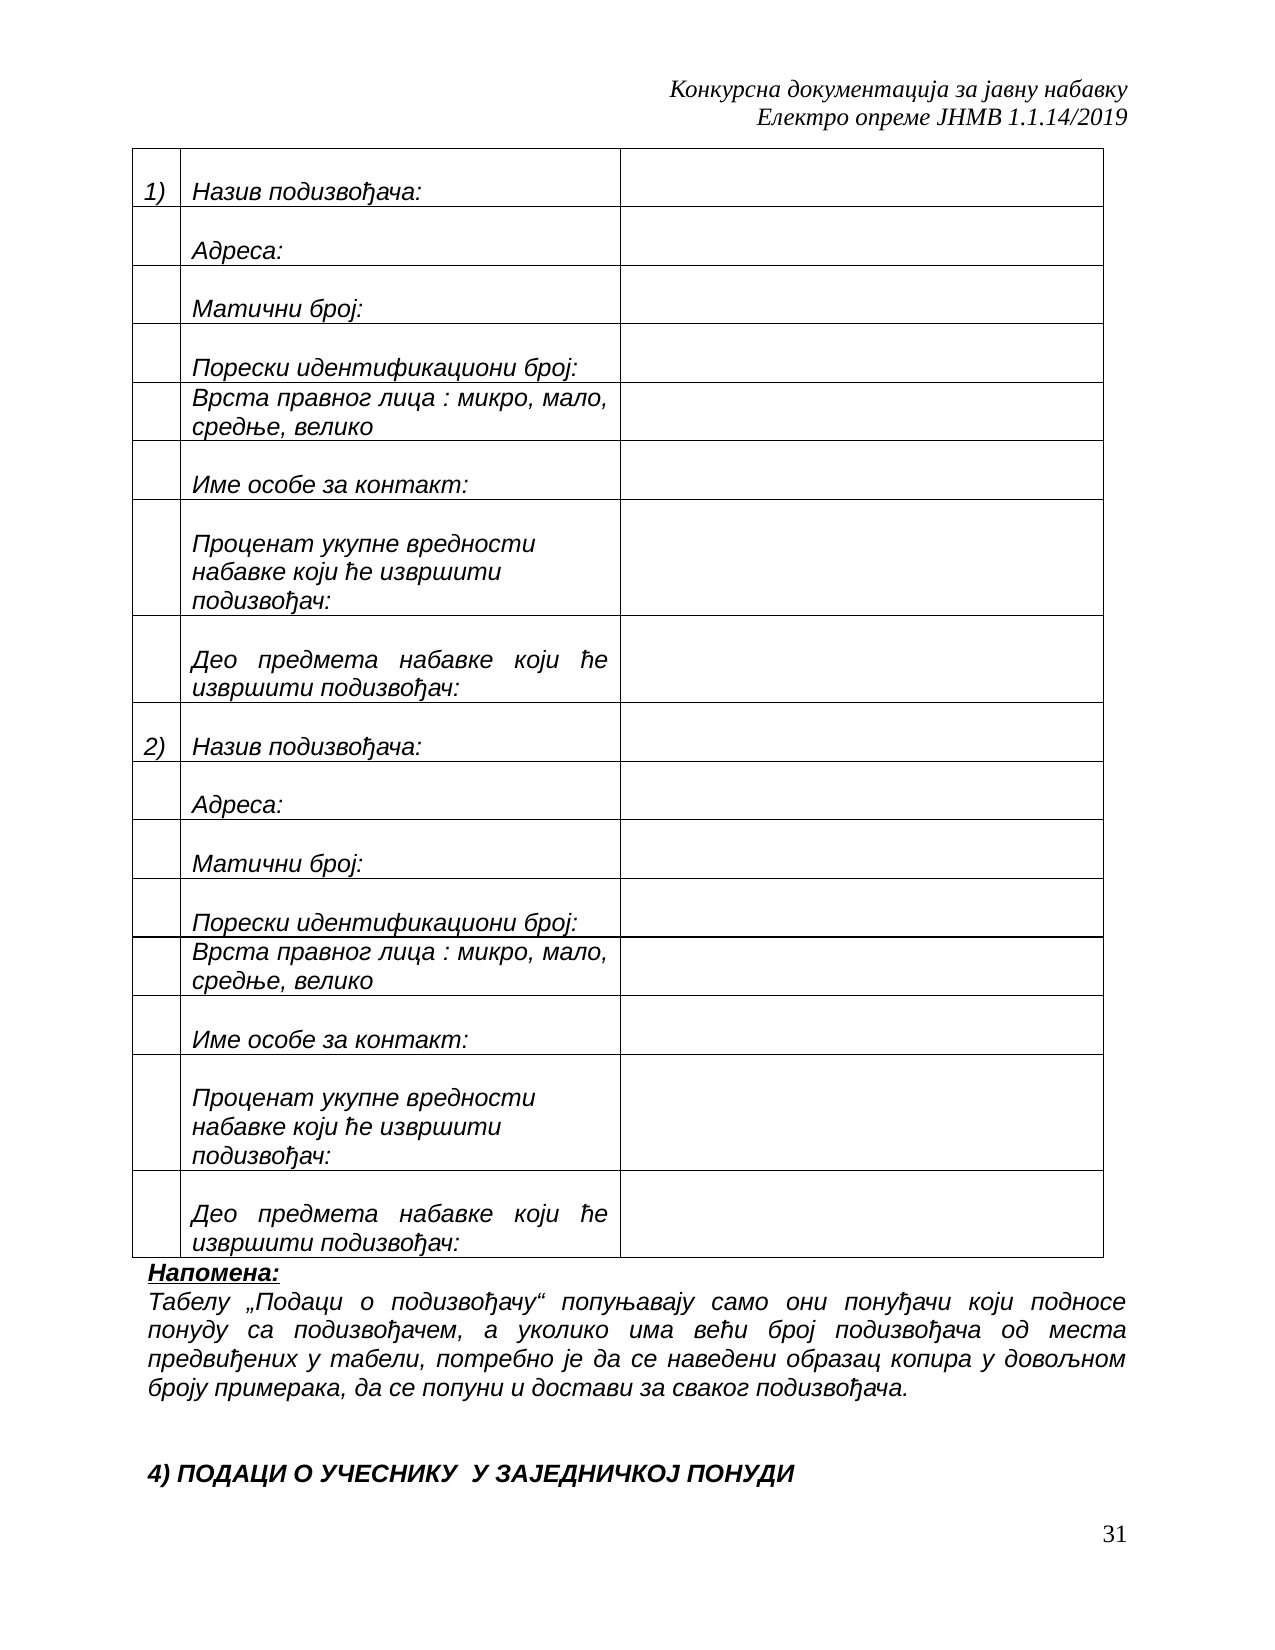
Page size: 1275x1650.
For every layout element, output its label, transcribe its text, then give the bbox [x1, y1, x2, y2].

table_cell Адреса: [181, 207, 620, 265]
table_cell [133, 996, 180, 1053]
table_cell Име особе за контакт: [181, 996, 620, 1053]
table_header 1) [133, 149, 180, 206]
table_cell Име особе за контакт: [181, 441, 620, 499]
table_cell [621, 1171, 1103, 1257]
table_cell 2) [133, 703, 180, 761]
table_cell Назив подизвођача: [181, 703, 620, 761]
table_cell Адреса: [181, 762, 620, 819]
table_cell Матични број: [181, 820, 620, 878]
table_cell [621, 207, 1103, 265]
table_cell [621, 1055, 1103, 1169]
table_cell [621, 879, 1103, 936]
table_cell [133, 207, 180, 265]
table_cell [133, 1171, 180, 1257]
table_cell [621, 616, 1103, 702]
table_cell [133, 1055, 180, 1169]
table_cell [621, 703, 1103, 761]
table_cell [133, 500, 180, 615]
table_cell Проценат укупне вредности набавке који ће извршити подизвођач: [181, 1055, 620, 1169]
table_header [621, 149, 1103, 206]
table_cell Врста правног лица : микро, мало, средње, велико [181, 938, 620, 995]
table_cell [133, 879, 180, 936]
table_cell [621, 762, 1103, 819]
table_header Назив подизвођача: [181, 149, 620, 206]
table_cell [133, 938, 180, 995]
table_cell [621, 938, 1103, 995]
table_cell Врста правног лица : микро, мало, средње, велико [181, 383, 620, 440]
table_cell [621, 996, 1103, 1053]
table_cell [621, 500, 1103, 615]
table_cell [133, 616, 180, 702]
text Напомена: [148, 1258, 1127, 1287]
text Табелу „Подаци о подизвођачу“ попуњавају само они понуђачи који подносе понуду са подизвођачем, а уколико има већи број подизвођача од места предвиђених у табели, потребно је да се наведени образац копира у довољном броју примерака, да се попуни и достави за сваког подизвођача. [148, 1287, 1127, 1402]
table_cell [621, 383, 1103, 440]
table_cell [133, 324, 180, 382]
table_cell [621, 266, 1103, 323]
table_cell Матични број: [181, 266, 620, 323]
table_cell Проценат укупне вредности набавке који ће извршити подизвођач: [181, 500, 620, 615]
table_cell Део предмета набавке који ће извршити подизвођач: [181, 1171, 620, 1257]
table_cell [133, 266, 180, 323]
table_cell Порески идентификациони број: [181, 324, 620, 382]
text 4) ПОДАЦИ О УЧЕСНИКУ У ЗАЈЕДНИЧКОЈ ПОНУДИ [148, 1459, 1127, 1488]
table_cell [133, 441, 180, 499]
table_cell [133, 762, 180, 819]
table_cell [621, 820, 1103, 878]
table_cell [621, 324, 1103, 382]
table_cell [133, 383, 180, 440]
table_cell Порески идентификациони број: [181, 879, 620, 936]
table_cell Део предмета набавке који ће извршити подизвођач: [181, 616, 620, 702]
table_cell [133, 820, 180, 878]
table_cell [621, 441, 1103, 499]
